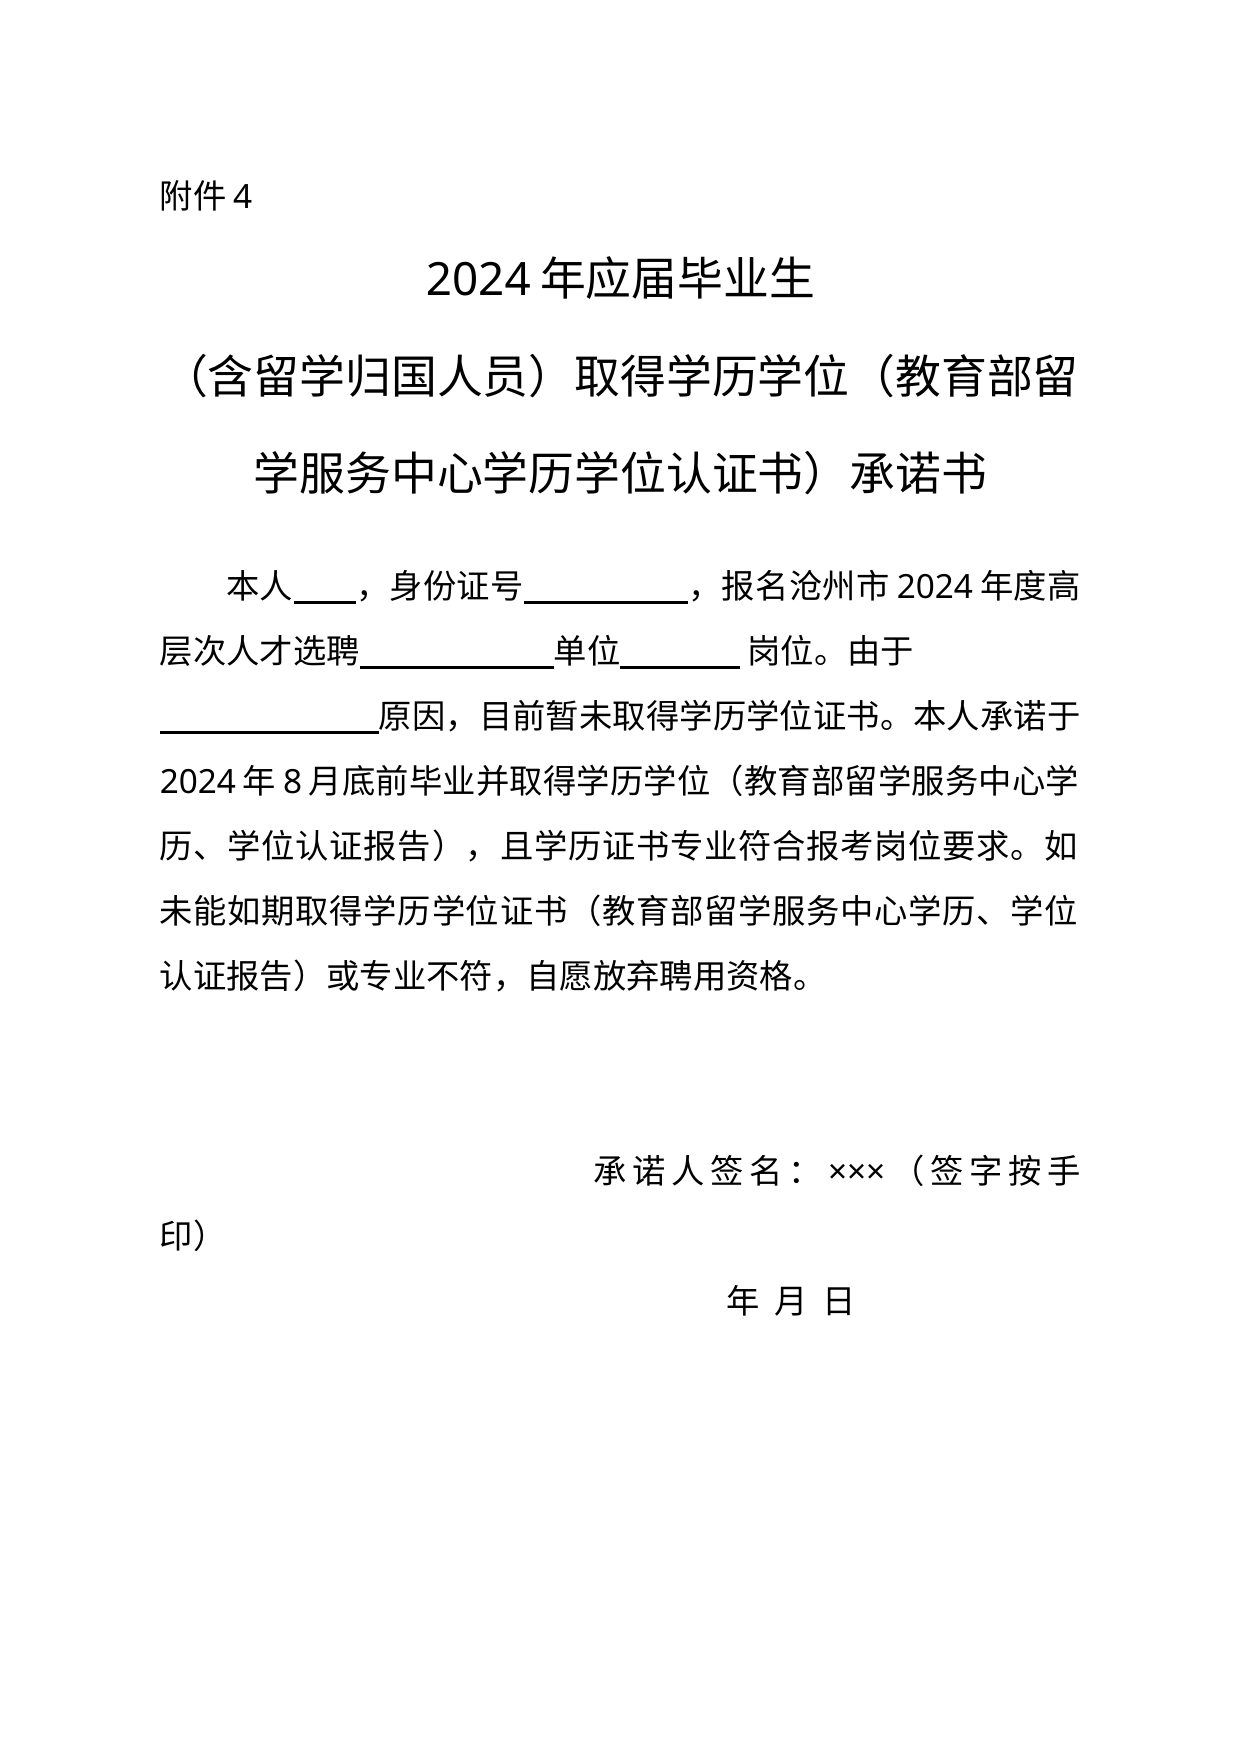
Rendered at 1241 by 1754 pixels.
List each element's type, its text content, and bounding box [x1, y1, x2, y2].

text 附件4 [159, 162, 1081, 227]
text （含留学归国人员）取得学历学位（教育部留学服务中心学历学位认证书）承诺书 [159, 324, 1081, 519]
text 年 月 日 [159, 1267, 1081, 1332]
text 本人 ，身份证号 ，报名沧州市2024年度高层次人才选聘 单位 岗位。由于 [159, 552, 1081, 682]
text 2024年应届毕业生 [159, 227, 1081, 324]
text 原因，目前暂未取得学历学位证书。本人承诺于2024年8月底前毕业并取得学历学位（教育部留学服务中心学历、学位认证报告），且学历证书专业符合报考岗位要求。如未能如期取得学历学位证书（教育部留学服务中心学历、学位认证报告）或专业不符，自愿放弃聘用资格。 [159, 682, 1081, 1007]
text 承诺人签名：×××（签字按手印） [159, 1137, 1081, 1267]
